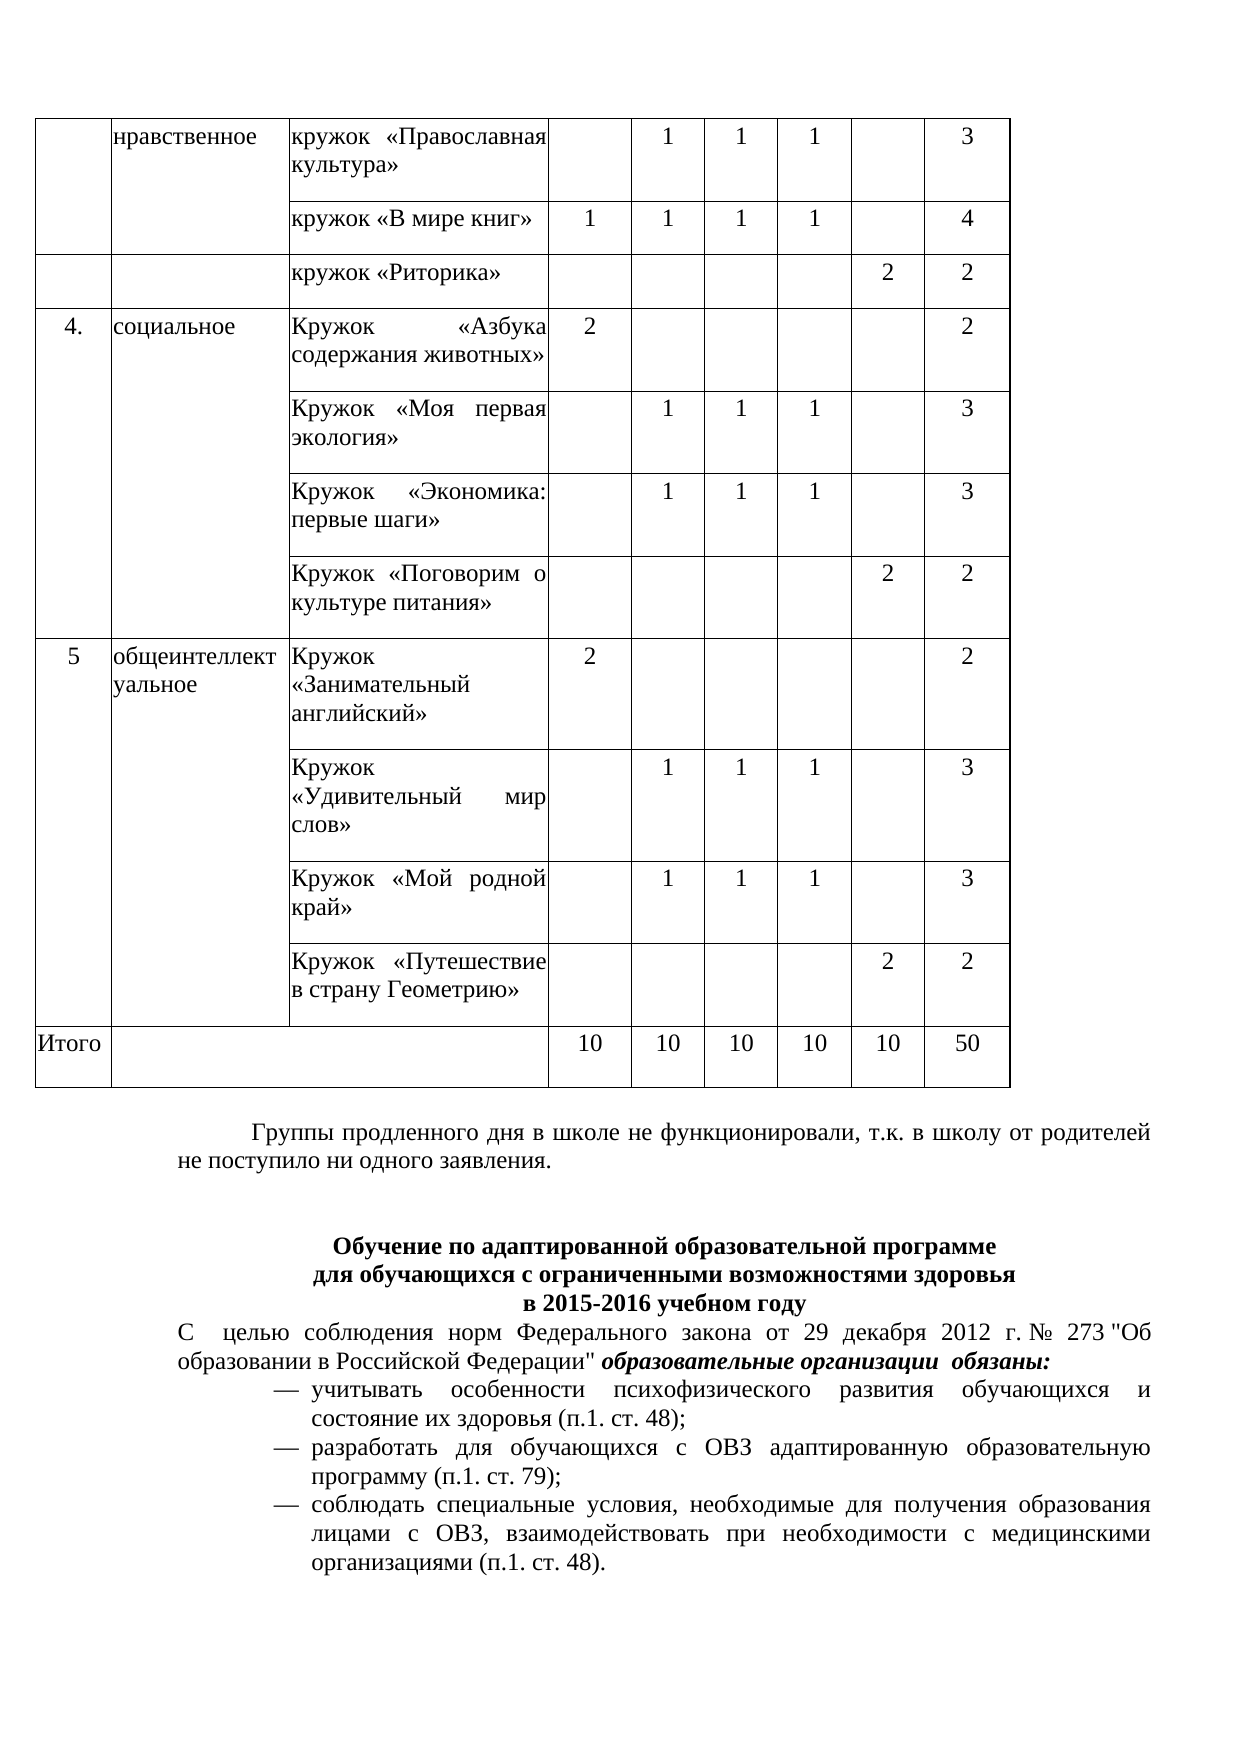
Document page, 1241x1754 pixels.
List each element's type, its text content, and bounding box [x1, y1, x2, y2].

table_cell кружок «Православная культура» [290, 119, 548, 201]
table_cell 1 [778, 750, 851, 861]
table_cell [705, 309, 777, 391]
table_cell социальное [112, 309, 289, 638]
table_cell 2 [925, 255, 1009, 308]
table_cell 3 [925, 119, 1009, 201]
table_cell [549, 255, 631, 308]
table_cell [112, 255, 289, 308]
table_cell Кружок «Моя первая экология» [290, 392, 548, 473]
table_cell 1 [632, 202, 704, 254]
table_cell [632, 944, 704, 1026]
text С целью соблюдения норм Федерального закона от 29 декабря 2012 г. № 273 "Об образовании в Российской Федерации" образовательные организации обязаны: [177, 1317, 1152, 1374]
table_cell [852, 862, 924, 943]
text Обучение по адаптированной образовательной программе [177, 1231, 1152, 1259]
table_cell [705, 255, 777, 308]
list соблюдать специальные условия, необходимые для получения образования лицами с ОВЗ, взаимодействовать при необходимости с медицинскими организациями (п.1. ст. 48). [274, 1489, 1152, 1576]
table_cell 2 [852, 944, 924, 1026]
table_cell 3 [925, 750, 1009, 861]
table_cell 1 [705, 750, 777, 861]
table_cell 2 [852, 255, 924, 308]
table_cell [549, 750, 631, 861]
table_cell Кружок «Экономика: первые шаги» [290, 474, 548, 556]
table_cell Кружок «Мой родной край» [290, 862, 548, 943]
table_cell 2 [925, 639, 1009, 749]
table_cell 1 [778, 474, 851, 556]
table_cell [632, 255, 704, 308]
table_cell 50 [925, 1027, 1009, 1087]
table_cell [852, 202, 924, 254]
table_cell Итого [36, 1027, 111, 1087]
table_cell 1 [705, 119, 777, 201]
table_cell [549, 557, 631, 638]
table_cell Кружок «Удивительный мир слов» [290, 750, 548, 861]
table_cell 10 [852, 1027, 924, 1087]
table_cell 2 [925, 944, 1009, 1026]
table_cell 1 [705, 202, 777, 254]
table_cell [852, 309, 924, 391]
table_cell Кружок «Путешествие в страну Геометрию» [290, 944, 548, 1026]
table_cell 1 [632, 119, 704, 201]
table_cell 1 [632, 474, 704, 556]
table_cell 1 [632, 750, 704, 861]
table_cell [852, 639, 924, 749]
table_cell кружок «Риторика» [290, 255, 548, 308]
table_cell [549, 474, 631, 556]
table_cell 3. [36, 119, 111, 254]
table_cell [632, 639, 704, 749]
table_cell [778, 255, 851, 308]
text Группы продленного дня в школе не функционировали, т.к. в школу от родителей не поступило ни одного заявления. [177, 1117, 1152, 1174]
table_cell Кружок «Поговорим о культуре питания» [290, 557, 548, 638]
table_cell [632, 557, 704, 638]
table_cell [549, 119, 631, 201]
table_cell 1 [778, 202, 851, 254]
table_cell 10 [778, 1027, 851, 1087]
table_cell [852, 119, 924, 201]
table_cell 1 [549, 202, 631, 254]
text в 2015-2016 учебном году [177, 1288, 1152, 1317]
table_cell кружок «В мире книг» [290, 202, 548, 254]
table_cell [549, 944, 631, 1026]
text для обучающихся с ограниченными возможностями здоровья [177, 1259, 1152, 1288]
table_cell 10 [549, 1027, 631, 1087]
table_cell 1 [778, 119, 851, 201]
table_cell 1 [705, 392, 777, 473]
table_cell 3 [925, 392, 1009, 473]
table_cell [549, 392, 631, 473]
table_cell 4. [36, 309, 111, 638]
table_cell 1 [778, 392, 851, 473]
table_cell 1 [705, 862, 777, 943]
table_cell [705, 557, 777, 638]
table_cell 2 [549, 309, 631, 391]
table_cell 1 [632, 862, 704, 943]
table_cell 3 [925, 862, 1009, 943]
list учитывать особенности психофизического развития обучающихся и состояние их здоровья (п.1. ст. 48); [274, 1374, 1152, 1432]
table_cell 3 [925, 474, 1009, 556]
table_cell [112, 1027, 548, 1087]
table_cell [36, 255, 111, 308]
table_cell Кружок «Азбука содержания животных» [290, 309, 548, 391]
table_cell 2 [852, 557, 924, 638]
table_cell 2 [549, 639, 631, 749]
table_cell [852, 474, 924, 556]
table_cell 1 [705, 474, 777, 556]
table_cell [549, 862, 631, 943]
list разработать для обучающихся с ОВЗ адаптированную образовательную программу (п.1. ст. 79); [274, 1432, 1152, 1489]
table_cell [778, 639, 851, 749]
table_cell 1 [632, 392, 704, 473]
table_cell 2 [925, 557, 1009, 638]
table_cell 10 [632, 1027, 704, 1087]
table_cell [778, 944, 851, 1026]
table_cell 10 [705, 1027, 777, 1087]
table_cell общеинтеллектуальное [112, 639, 289, 1026]
table_cell 5 [36, 639, 111, 1026]
table_cell [705, 944, 777, 1026]
table_cell 2 [925, 309, 1009, 391]
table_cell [112, 119, 289, 254]
table_cell [852, 392, 924, 473]
table_cell [852, 750, 924, 861]
table_cell [632, 309, 704, 391]
table_cell Кружок «Занимательный английский» [290, 639, 548, 749]
table_cell [778, 557, 851, 638]
table_cell 1 [778, 862, 851, 943]
table_cell [778, 309, 851, 391]
table_cell 4 [925, 202, 1009, 254]
table_cell [705, 639, 777, 749]
